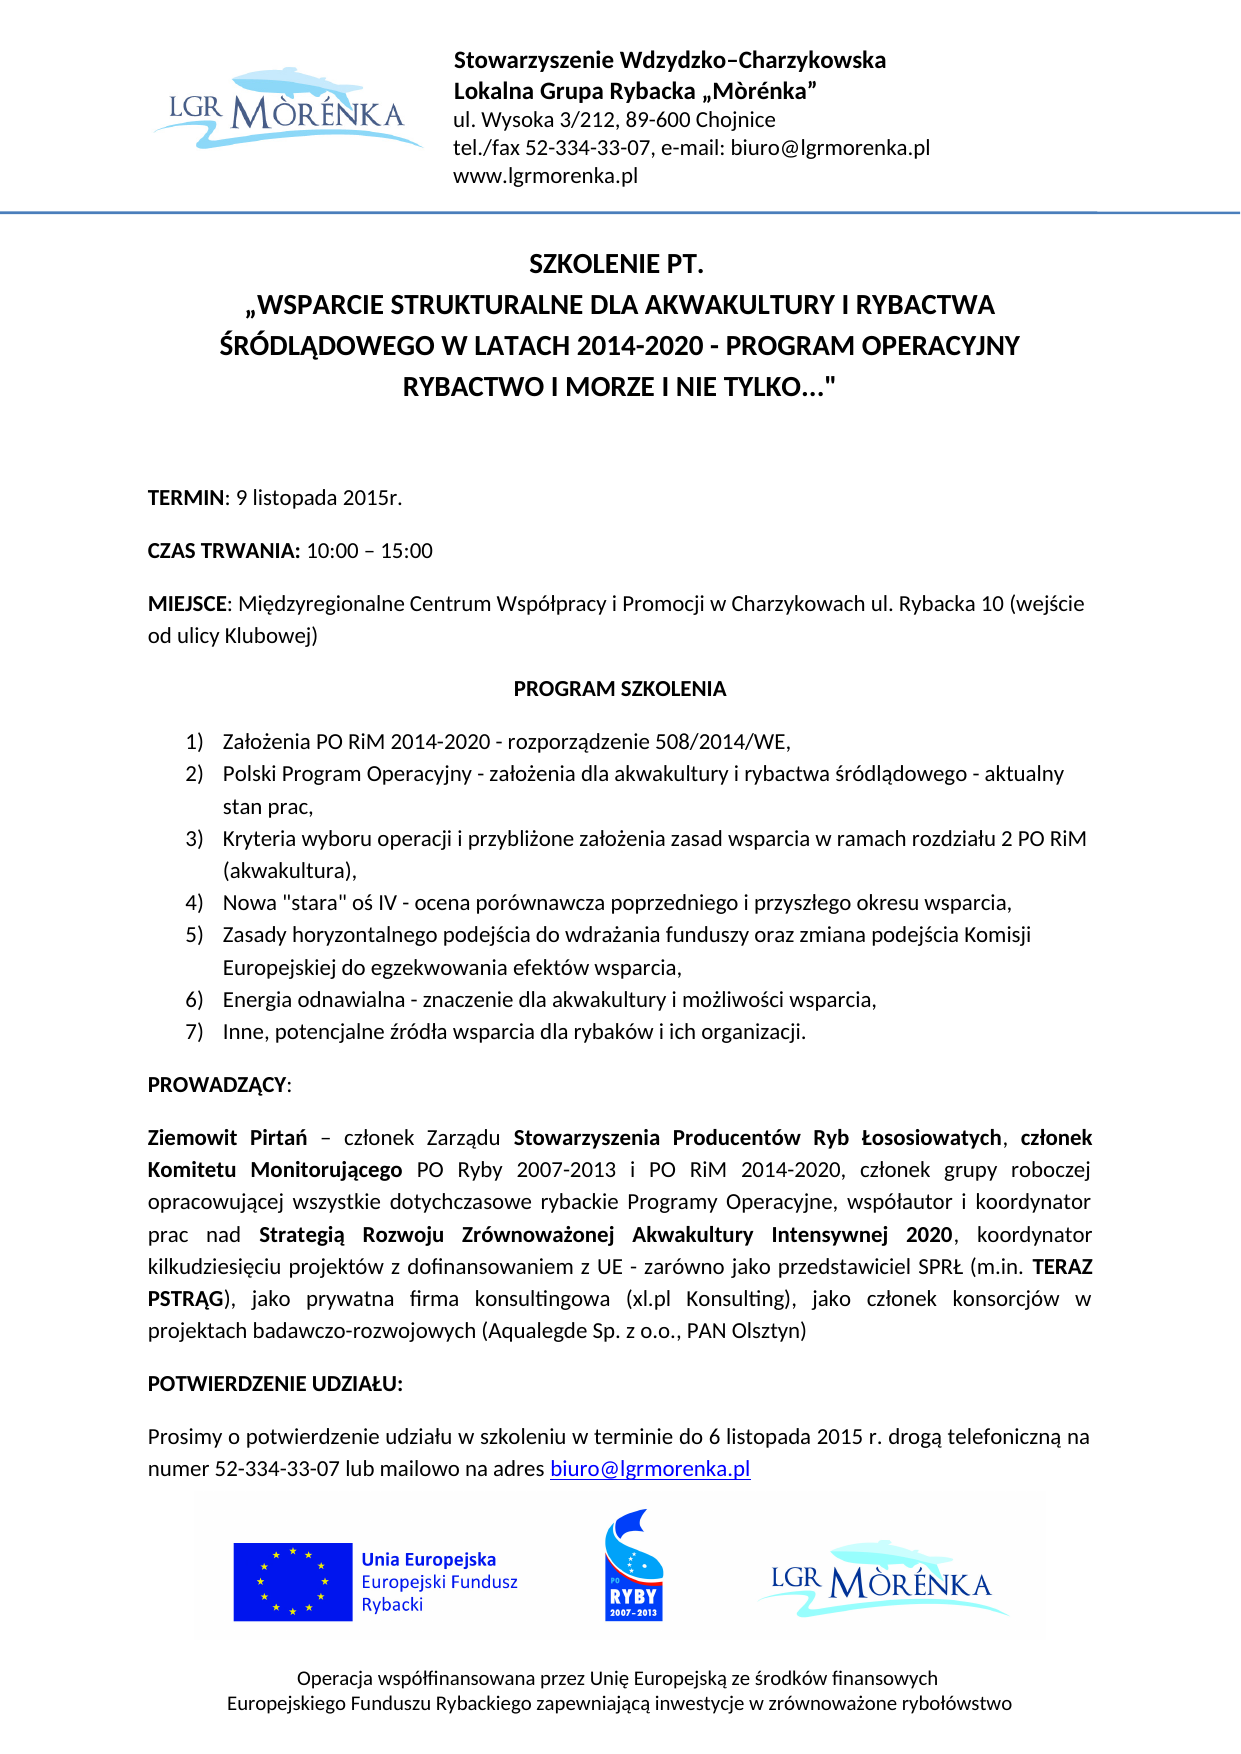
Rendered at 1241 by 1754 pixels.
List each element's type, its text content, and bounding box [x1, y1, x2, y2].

list Założenia PO RiM 2014-2020 - rozporządzenie 508/2014/WE, [185, 727, 1093, 755]
picture [146, 56, 425, 156]
list Inne, potencjalne źródła wsparcia dla rybaków i ich organizacji. [185, 1017, 1093, 1045]
text PROGRAM SZKOLENIA [148, 674, 1093, 702]
text CZAS TRWANIA: 10:00 – 15:00 [148, 536, 1093, 564]
text SZKOLENIE PT. „WSPARCIE STRUKTURALNE DLA AKWAKULTURY I RYBACTWA ŚRÓDLĄDOWEGO W LATACH 2014-2020 - PROGRAM OPERACYJNY RYBACTWO I MORZE I NIE TYLKO..." [148, 246, 1093, 404]
text PROWADZĄCY: [148, 1070, 1093, 1098]
text TERMIN: 9 listopada 2015r. [148, 483, 1093, 511]
list Zasady horyzontalnego podejścia do wdrażania funduszy oraz zmiana podejścia Komisji Europejskiej do egzekwowania efektów wsparcia, [185, 921, 1093, 981]
list Nowa "stara" oś IV - ocena porównawcza poprzedniego i przyszłego okresu wsparcia, [185, 888, 1093, 916]
text POTWIERDZENIE UDZIAŁU: [148, 1369, 1093, 1397]
list Polski Program Operacyjny - założenia dla akwakultury i rybactwa śródlądowego - aktualny stan prac, [185, 759, 1093, 820]
text Ziemowit Pirtań – członek Zarządu Stowarzyszenia Producentów Ryb Łososiowatych, członek Komitetu Monitorującego PO Ryby 2007-2013 i PO RiM 2014-2020, członek grupy roboczej opracowującej wszystkie dotychczasowe rybackie Programy Operacyjne, współautor i koordynator prac nad Strategią Rozwoju Zrównoważonej Akwakultury Intensywnej 2020, koordynator kilkudziesięciu projektów z dofinansowaniem z UE - zarówno jako przedstawiciel SPRŁ (m.in. TERAZ PSTRĄG), jako prywatna firma konsultingowa (xl.pl Konsulting), jako członek konsorcjów w projektach badawczo-rozwojowych (Aqualegde Sp. z o.o., PAN Olsztyn) [148, 1123, 1093, 1344]
text Prosimy o potwierdzenie udziału w szkoleniu w terminie do 6 listopada 2015 r. drogą telefoniczną na numer 52-334-33-07 lub mailowo na adres biuro@lgrmorenka.pl [148, 1422, 1093, 1482]
text MIEJSCE: Międzyregionalne Centrum Współpracy i Promocji w Charzykowach ul. Rybacka 10 (wejście od ulicy Klubowej) [148, 589, 1093, 649]
picture [193, 1491, 1047, 1640]
list Energia odnawialna - znaczenie dla akwakultury i możliwości wsparcia, [185, 985, 1093, 1013]
list Kryteria wyboru operacji i przybliżone założenia zasad wsparcia w ramach rozdziału 2 PO RiM (akwakultura), [185, 824, 1093, 884]
